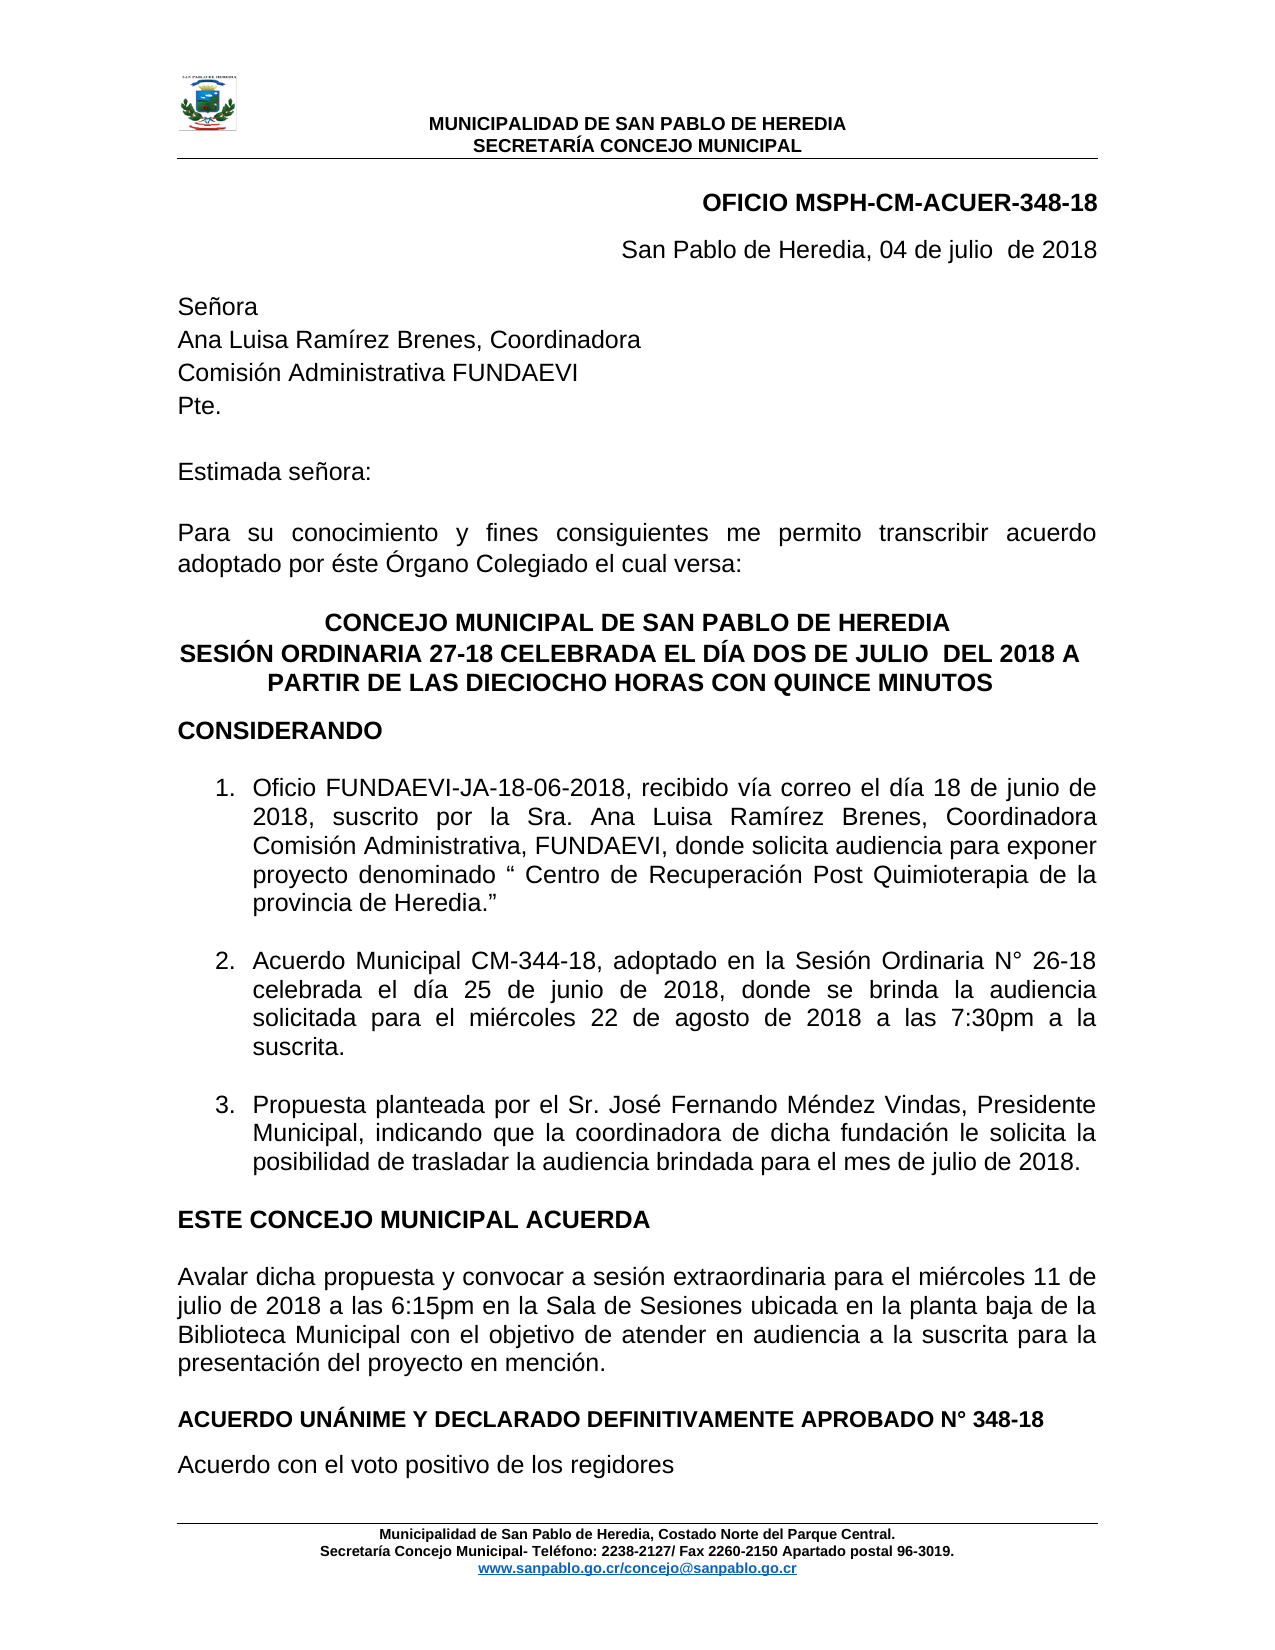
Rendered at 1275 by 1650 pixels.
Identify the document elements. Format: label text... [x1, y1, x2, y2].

text ACUERDO UNÁNIME Y DECLARADO DEFINITIVAMENTE APROBADO N° 348-18 [177, 1406, 1098, 1432]
text San Pablo de Heredia, 04 de julio de 2018 [177, 235, 1098, 264]
text CONSIDERANDO [177, 716, 1098, 745]
text Ana Luisa Ramírez Brenes, Coordinadora [177, 325, 1098, 354]
text Pte. [177, 391, 1098, 420]
text OFICIO MSPH-CM-ACUER-348-18 [177, 187, 1098, 216]
text Comisión Administrativa FUNDAEVI [177, 358, 1098, 387]
text Acuerdo con el voto positivo de los regidores [177, 1450, 1098, 1479]
text Estimada señora: [177, 457, 1098, 486]
text Avalar dicha propuesta y convocar a sesión extraordinaria para el miércoles 11 de julio de 2018 a las 6:15pm en la Sala de Sesiones ubicada en la planta baja de la Biblioteca Municipal con el objetivo de atender en audiencia a la suscrita para la presentación del proyecto en mención. [177, 1262, 1098, 1377]
list Acuerdo Municipal CM-344-18, adoptado en la Sesión Ordinaria N° 26-18 celebrada el día 25 de junio de 2018, donde se brinda la audiencia solicitada para el miércoles 22 de agosto de 2018 a las 7:30pm a la suscrita. [215, 946, 1098, 1061]
text Para su conocimiento y fines consiguientes me permito transcribir acuerdo adoptado por éste Órgano Colegiado el cual versa: [177, 518, 1098, 578]
text SESIÓN ORDINARIA 27-18 CELEBRADA EL DÍA DOS DE JULIO DEL 2018 A PARTIR DE LAS DIECIOCHO HORAS CON QUINCE MINUTOS [162, 639, 1098, 697]
list Oficio FUNDAEVI-JA-18-06-2018, recibido vía correo el día 18 de junio de 2018, suscrito por la Sra. Ana Luisa Ramírez Brenes, Coordinadora Comisión Administrativa, FUNDAEVI, donde solicita audiencia para exponer proyecto denominado “ Centro de Recuperación Post Quimioterapia de la provincia de Heredia.” [215, 773, 1098, 917]
text ESTE CONCEJO MUNICIPAL ACUERDA [177, 1205, 1098, 1233]
text CONCEJO MUNICIPAL DE SAN PABLO DE HEREDIA [177, 608, 1098, 637]
text Señora [177, 292, 1098, 321]
list Propuesta planteada por el Sr. José Fernando Méndez Vindas, Presidente Municipal, indicando que la coordinadora de dicha fundación le solicita la posibilidad de trasladar la audiencia brindada para el mes de julio de 2018. [215, 1090, 1098, 1176]
